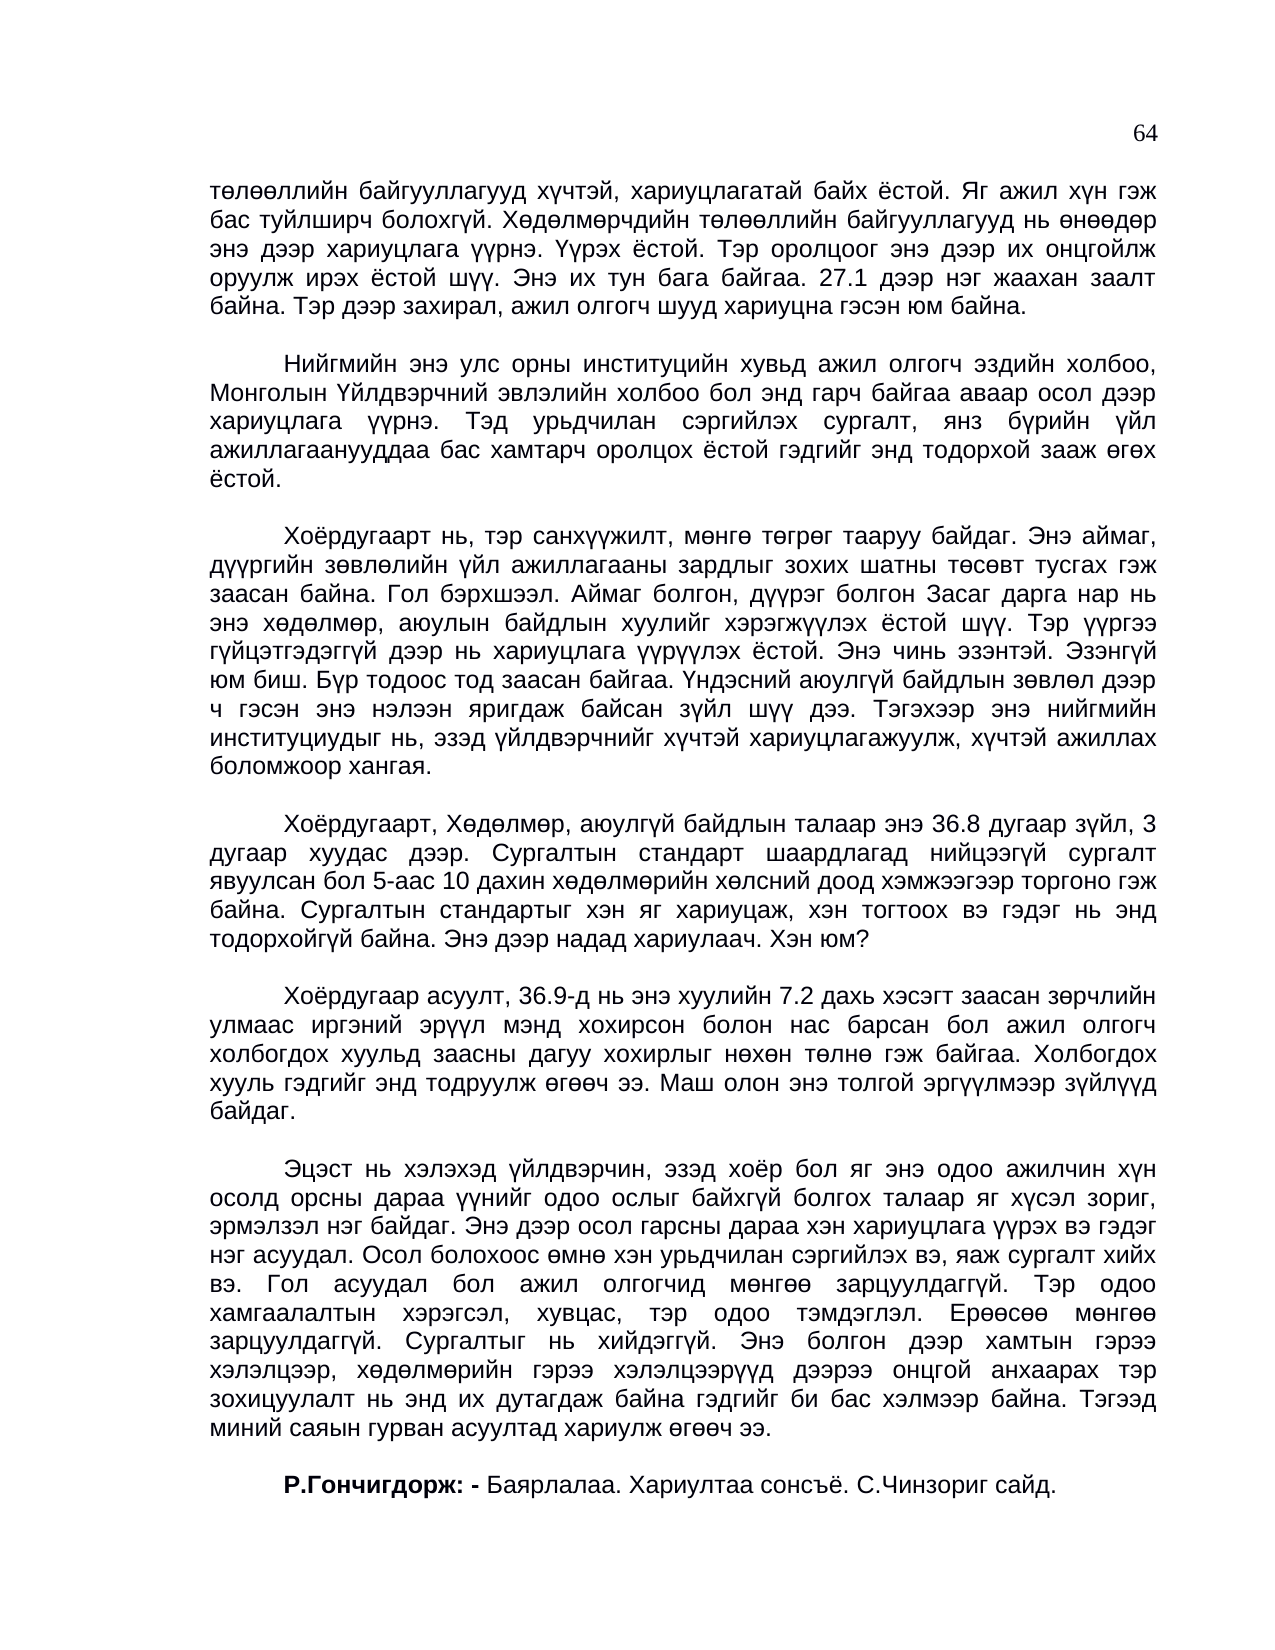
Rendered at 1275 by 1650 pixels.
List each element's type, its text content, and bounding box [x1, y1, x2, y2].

text Р.Гончигдорж: - Баярлалаа. Хариултаа сонсъё. С.Чинзориг сайд. [209, 1470, 1158, 1499]
text Эцэст нь хэлэхэд үйлдвэрчин, эзэд хоёр бол яг энэ одоо ажилчин хүн осолд орсны дараа үүнийг одоо ослыг байхгүй болгох талаар яг хүсэл зориг, эрмэлзэл нэг байдаг. Энэ дээр осол гарсны дараа хэн хариуцлага үүрэх вэ гэдэг нэг асуудал. Осол болохоос өмнө хэн урьдчилан сэргийлэх вэ, яаж сургалт хийх вэ. Гол асуудал бол ажил олгогчид мөнгөө зарцуулдаггүй. Тэр одоо хамгаалалтын хэрэгсэл, хувцас, тэр одоо тэмдэглэл. Ерөөсөө мөнгөө зарцуулдаггүй. Сургалтыг нь хийдэггүй. Энэ болгон дээр хамтын гэрээ хэлэлцээр, хөдөлмөрийн гэрээ хэлэлцээрүүд дээрээ онцгой анхаарах тэр зохицуулалт нь энд их дутагдаж байна гэдгийг би бас хэлмээр байна. Тэгээд миний саяын гурван асуултад хариулж өгөөч ээ. [209, 1154, 1158, 1441]
text Хоёрдугаар асуулт, 36.9-д нь энэ хуулийн 7.2 дахь хэсэгт заасан зөрчлийн улмаас иргэний эрүүл мэнд хохирсон болон нас барсан бол ажил олгогч холбогдох хуульд заасны дагуу хохирлыг нөхөн төлнө гэж байгаа. Холбогдох хууль гэдгийг энд тодруулж өгөөч ээ. Маш олон энэ толгой эргүүлмээр зүйлүүд байдаг. [209, 981, 1158, 1125]
text Нийгмийн энэ улс орны институцийн хувьд ажил олгогч эздийн холбоо, Монголын Үйлдвэрчний эвлэлийн холбоо бол энд гарч байгаа аваар осол дээр хариуцлага үүрнэ. Тэд урьдчилан сэргийлэх сургалт, янз бүрийн үйл ажиллагаанууддаа бас хамтарч оролцох ёстой гэдгийг энд тодорхой зааж өгөх ёстой. [209, 349, 1158, 493]
text Хоёрдугаарт нь, тэр санхүүжилт, мөнгө төгрөг тааруу байдаг. Энэ аймаг, дүүргийн зөвлөлийн үйл ажиллагааны зардлыг зохих шатны төсөвт тусгах гэж заасан байна. Гол бэрхшээл. Аймаг болгон, дүүрэг болгон Засаг дарга нар нь энэ хөдөлмөр, аюулын байдлын хуулийг хэрэгжүүлэх ёстой шүү. Тэр үүргээ гүйцэтгэдэггүй дээр нь хариуцлага үүрүүлэх ёстой. Энэ чинь эзэнтэй. Эзэнгүй юм биш. Бүр тодоос тод заасан байгаа. Үндэсний аюулгүй байдлын зөвлөл дээр ч гэсэн энэ нэлээн яригдаж байсан зүйл шүү дээ. Тэгэхээр энэ нийгмийн институциудыг нь, эзэд үйлдвэрчнийг хүчтэй хариуцлагажуулж, хүчтэй ажиллах боломжоор хангая. [209, 521, 1158, 780]
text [209, 176, 1158, 320]
text Хоёрдугаарт, Хөдөлмөр, аюулгүй байдлын талаар энэ 36.8 дугаар зүйл, 3 дугаар хуудас дээр. Сургалтын стандарт шаардлагад нийцээгүй сургалт явуулсан бол 5-аас 10 дахин хөдөлмөрийн хөлсний доод хэмжээгээр торгоно гэж байна. Сургалтын стандартыг хэн яг хариуцаж, хэн тогтоох вэ гэдэг нь энд тодорхойгүй байна. Энэ дээр надад хариулаач. Хэн юм? [209, 809, 1158, 953]
